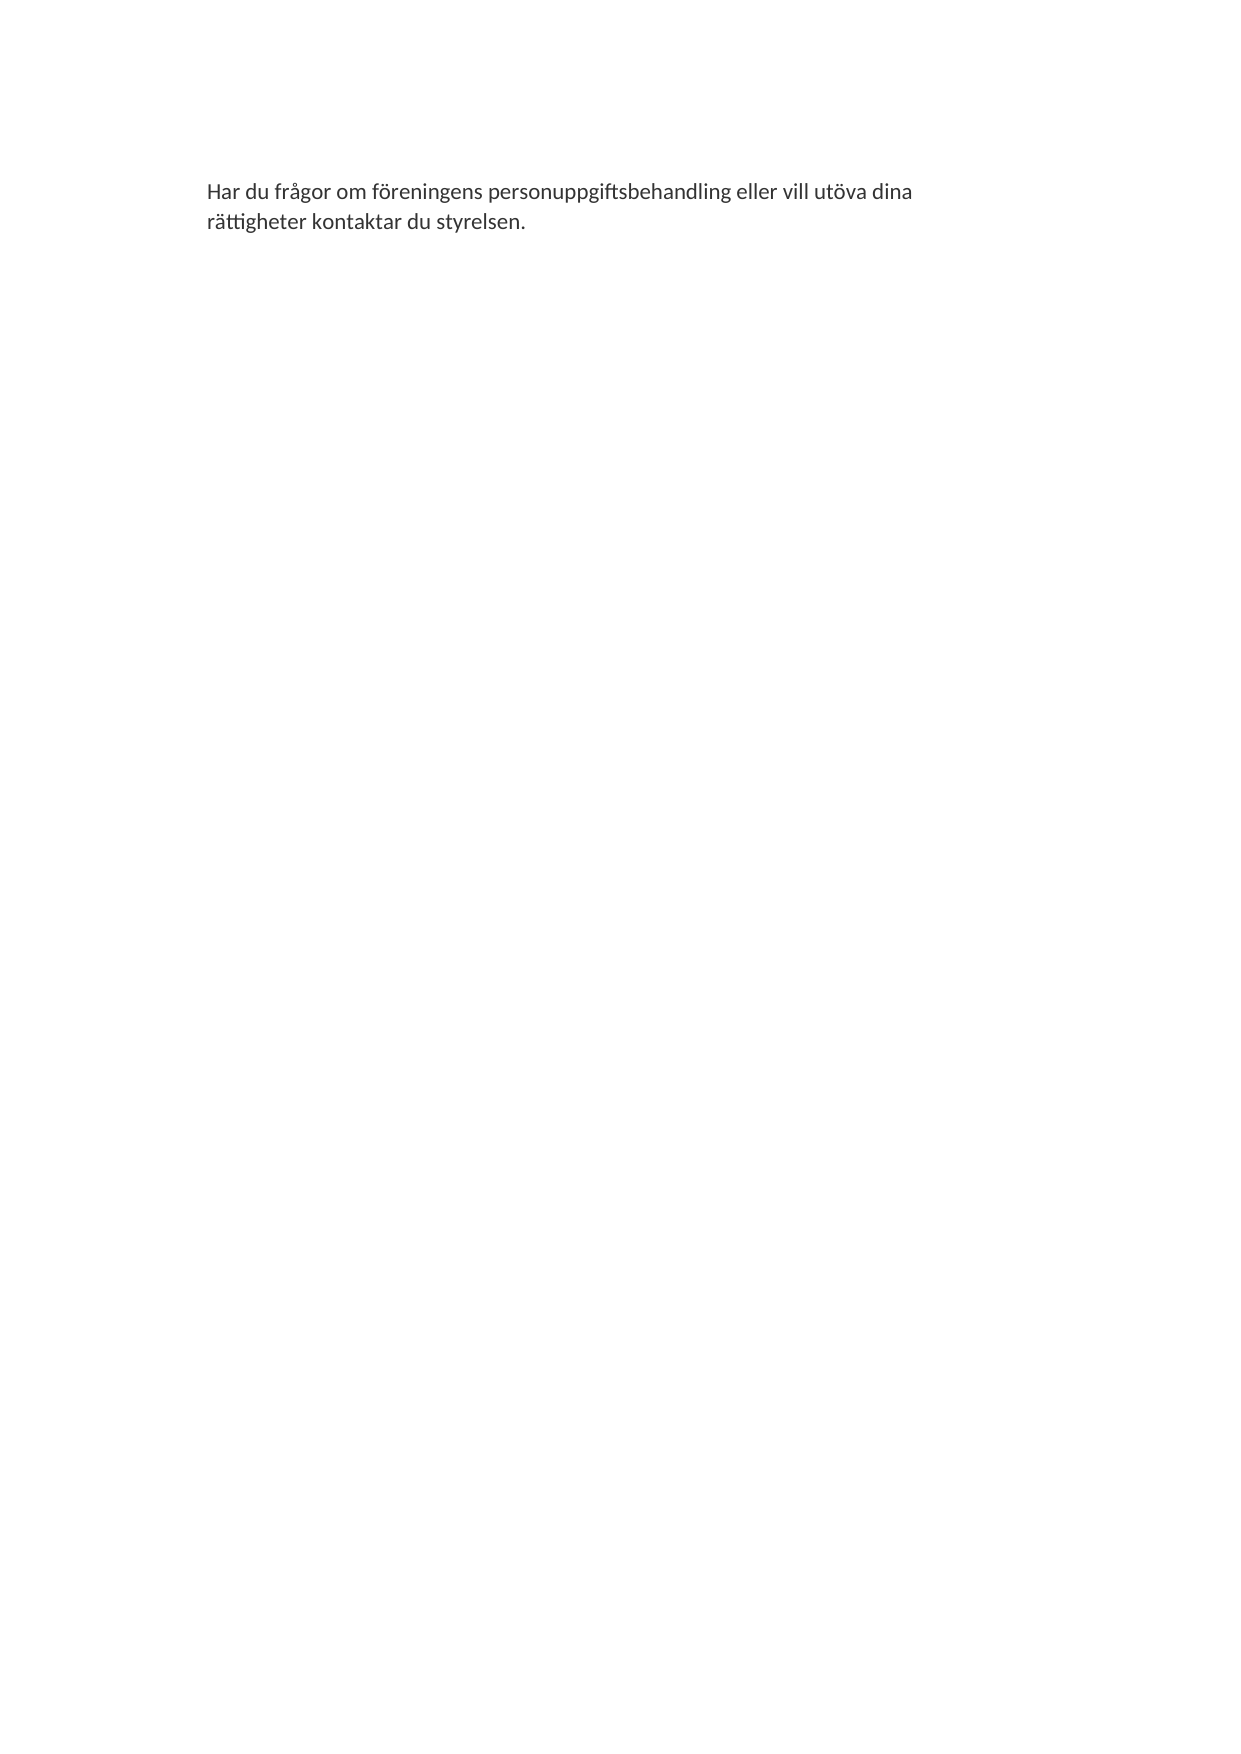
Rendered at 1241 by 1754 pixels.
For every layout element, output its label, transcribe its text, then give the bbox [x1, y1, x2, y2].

text Har du frågor om föreningens personuppgiftsbehandling eller vill utöva dina rättigheter kontaktar du styrelsen. [207, 177, 989, 235]
